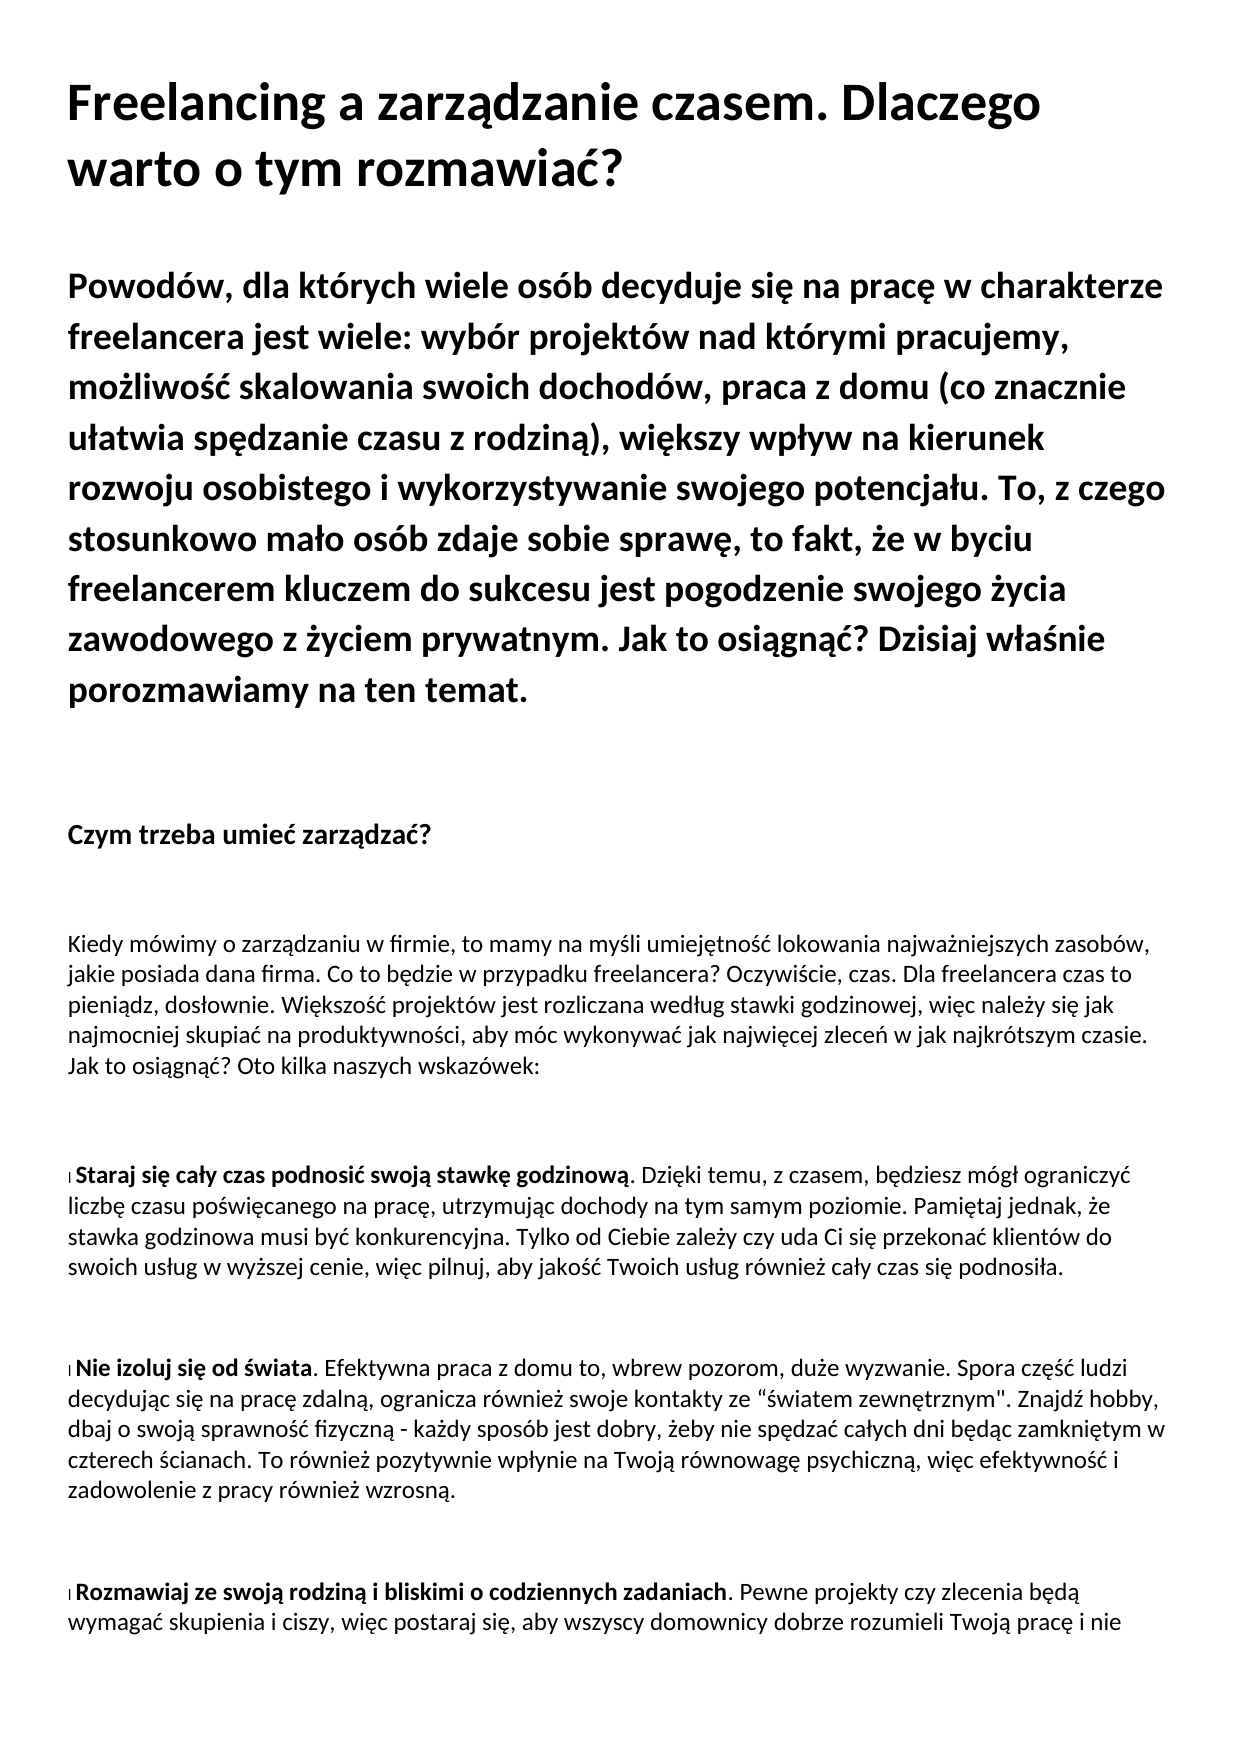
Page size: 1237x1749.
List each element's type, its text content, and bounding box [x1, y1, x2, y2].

text Kiedy mówimy o zarządzaniu w firmie, to mamy na myśli umiejętność lokowania najważniejszych zasobów, jakie posiada dana firma. Co to będzie w przypadku freelancera? Oczywiście, czas. Dla freelancera czas to pieniądz, dosłownie. Większość projektów jest rozliczana według stawki godzinowej, więc należy się jak najmocniej skupiać na produktywności, aby móc wykonywać jak najwięcej zleceń w jak najkrótszym czasie. Jak to osiągnąć? Oto kilka naszych wskazówek: [68, 928, 1169, 1081]
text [68, 1576, 1169, 1637]
text l Staraj się cały czas podnosić swoją stawkę godzinową. Dzięki temu, z czasem, będziesz mógł ograniczyć liczbę czasu poświęcanego na pracę, utrzymując dochody na tym samym poziomie. Pamiętaj jednak, że stawka godzinowa musi być konkurencyjna. Tylko od Ciebie zależy czy uda Ci się przekonać klientów do swoich usług w wyższej cenie, więc pilnuj, aby jakość Twoich usług również cały czas się podnosiła. [68, 1160, 1169, 1282]
text Powodów, dla których wiele osób decyduje się na pracę w charakterze freelancera jest wiele: wybór projektów nad którymi pracujemy, możliwość skalowania swoich dochodów, praca z domu (co znacznie ułatwia spędzanie czasu z rodziną), większy wpływ na kierunek rozwoju osobistego i wykorzystywanie swojego potencjału. To, z czego stosunkowo mało osób zdaje sobie sprawę, to fakt, że w byciu freelancerem kluczem do sukcesu jest pogodzenie swojego życia zawodowego z życiem prywatnym. Jak to osiągnąć? Dzisiaj właśnie porozmawiamy na ten temat. [68, 262, 1169, 712]
text Czym trzeba umieć zarządzać? [68, 816, 1169, 852]
text Freelancing a zarządzanie czasem. Dlaczego warto o tym rozmawiać? [68, 68, 1169, 200]
text l Nie izoluj się od świata. Efektywna praca z domu to, wbrew pozorom, duże wyzwanie. Spora część ludzi decydując się na pracę zdalną, ogranicza również swoje kontakty ze “światem zewnętrznym". Znajdź hobby, dbaj o swoją sprawność fizyczną - każdy sposób jest dobry, żeby nie spędzać całych dni będąc zamkniętym w czterech ścianach. To również pozytywnie wpłynie na Twoją równowagę psychiczną, więc efektywność i zadowolenie z pracy również wzrosną. [68, 1353, 1169, 1505]
